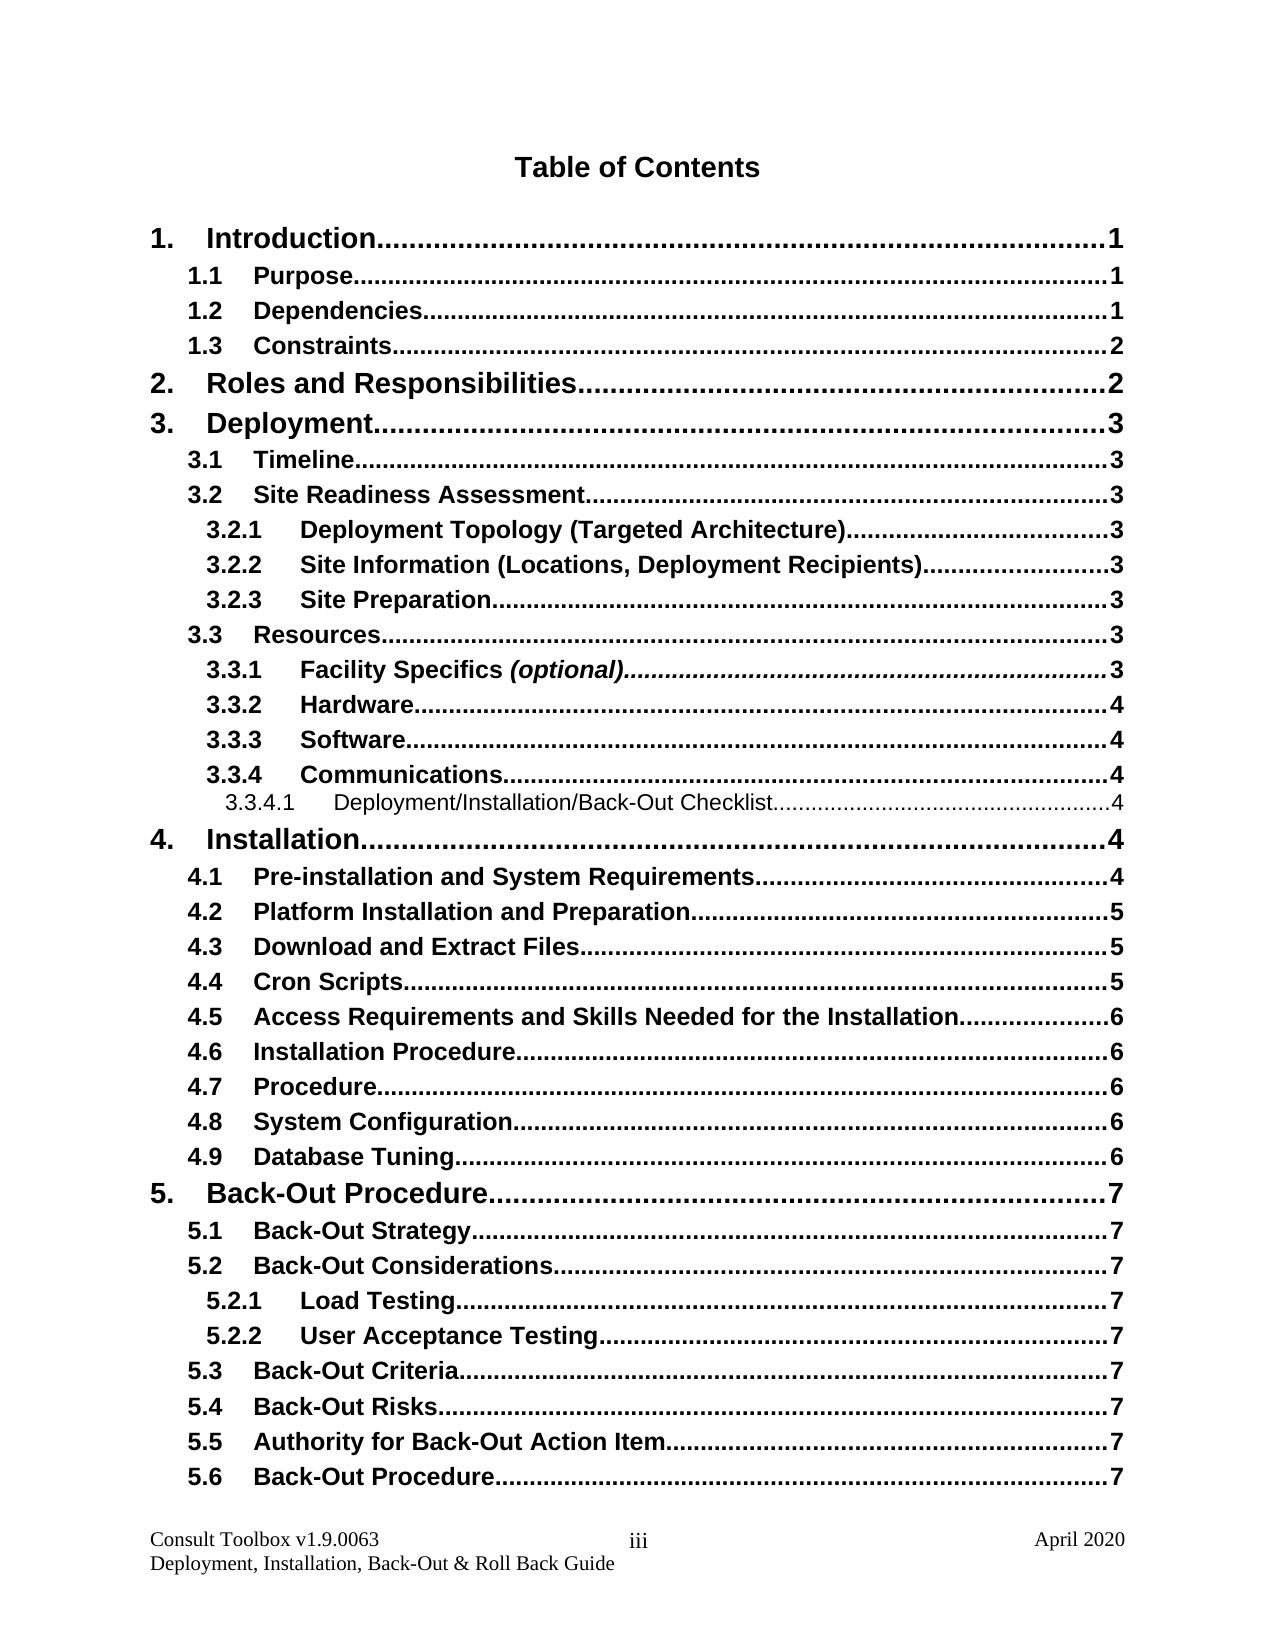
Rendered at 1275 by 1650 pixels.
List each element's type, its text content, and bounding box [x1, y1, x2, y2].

subtitle Table of Contents [200, 150, 1075, 183]
